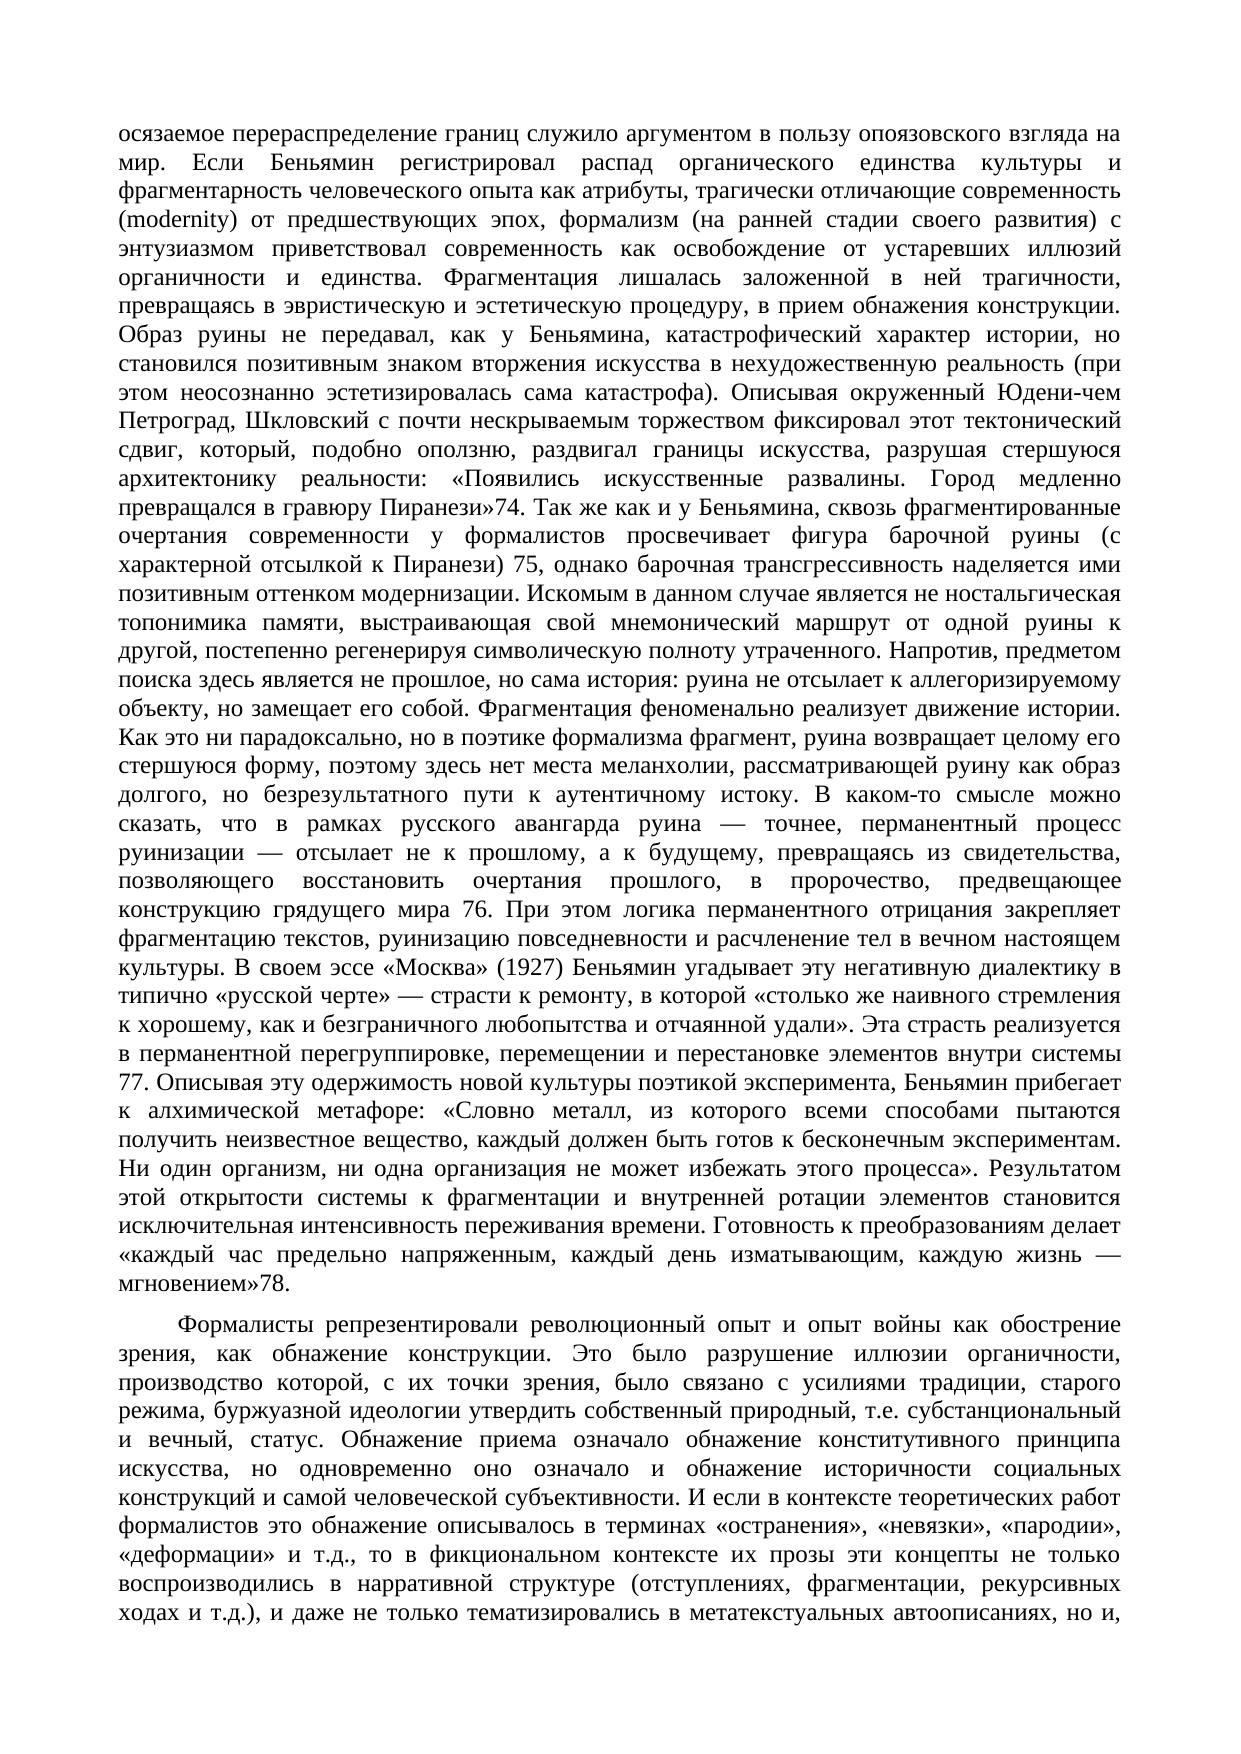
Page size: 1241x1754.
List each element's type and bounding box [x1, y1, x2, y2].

text [118, 1309, 1122, 1626]
text [118, 118, 1122, 1297]
